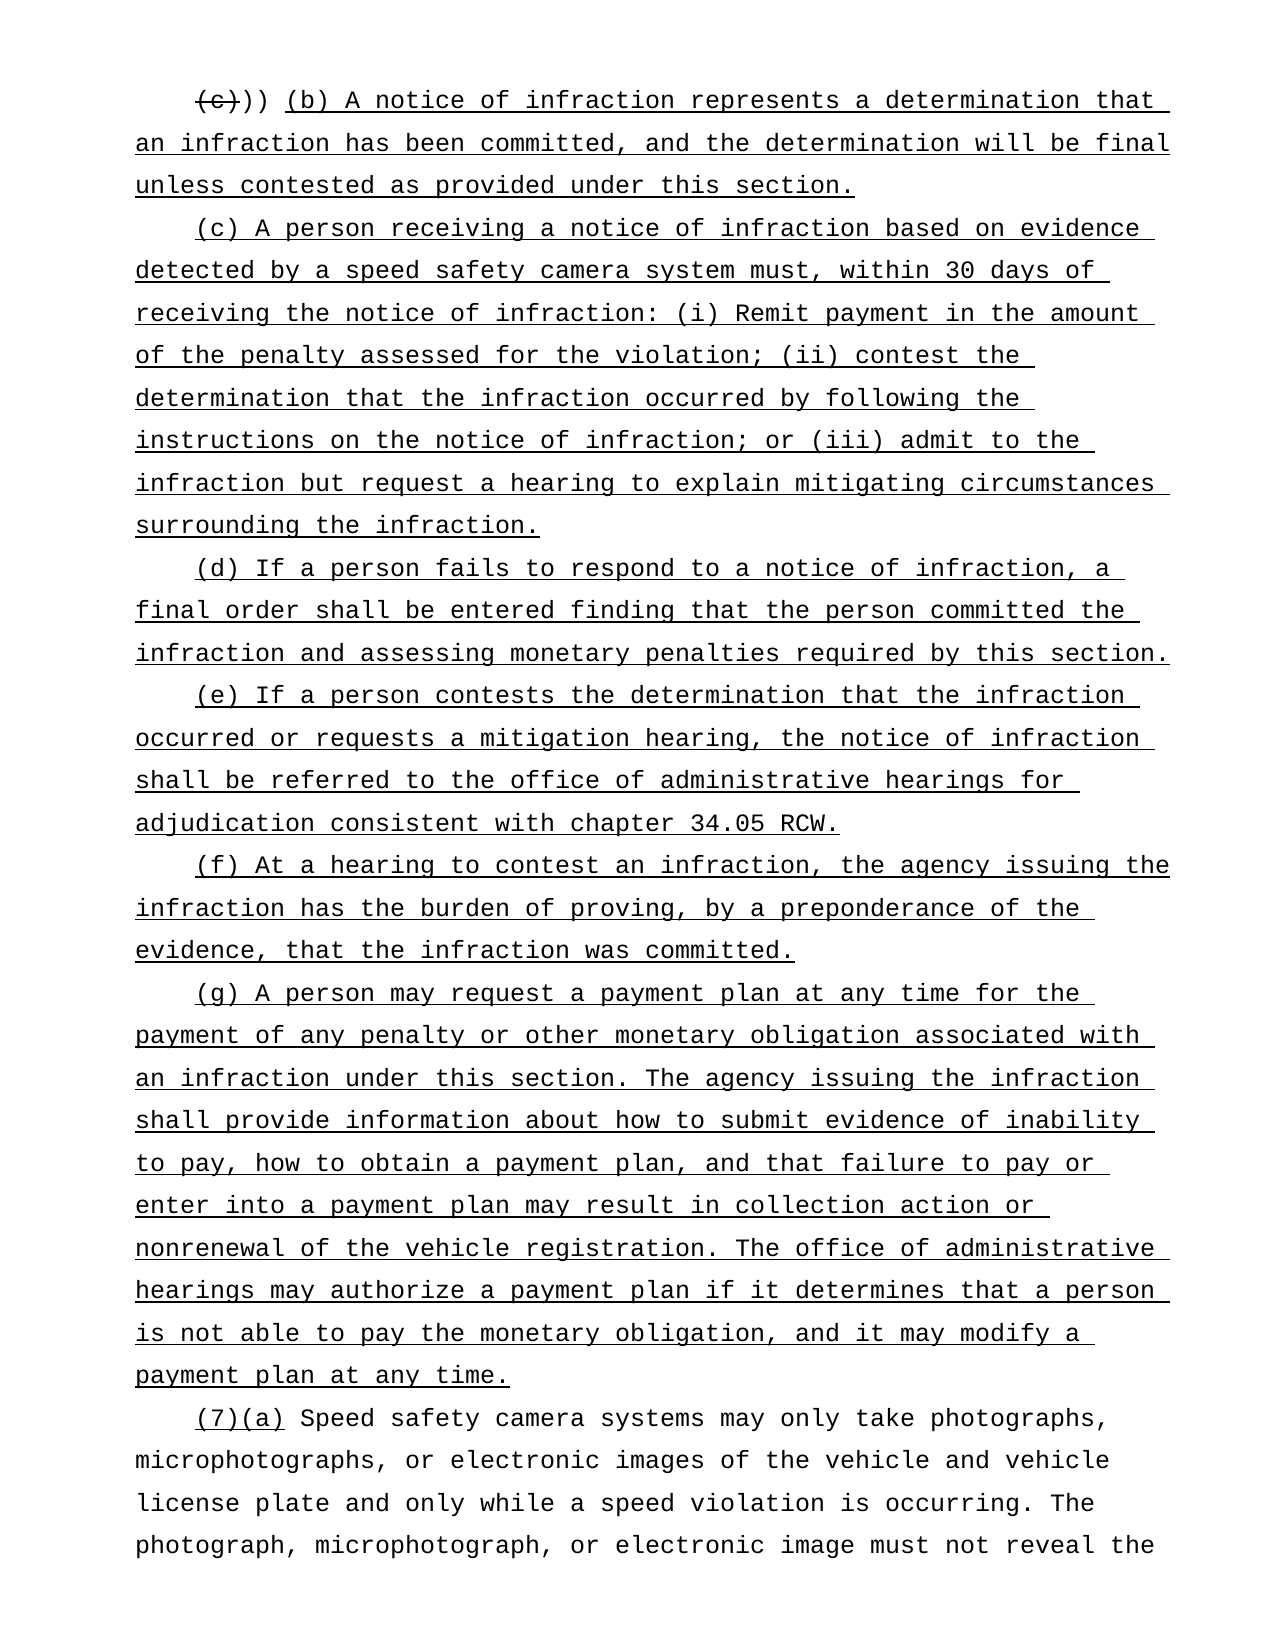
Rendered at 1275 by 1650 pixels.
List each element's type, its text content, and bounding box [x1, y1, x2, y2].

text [135, 1392, 1170, 1562]
text (g) A person may request a payment plan at any time for the payment of any penalty or other monetary obligation associated with an infraction under this section. The agency issuing the infraction shall provide information about how to submit evidence of inability to pay, how to obtain a payment plan, and that failure to pay or enter into a payment plan may result in collection action or nonrenewal of the vehicle registration. The office of administrative hearings may authorize a payment plan if it determines that a person is not able to pay the monetary obligation, and it may modify a payment plan at any time. [135, 967, 1170, 1259]
text (c))) (b) A notice of infraction represents a determination that an infraction has been committed, and the determination will be final unless contested as provided under this section. [135, 155, 1170, 202]
text (c))) (b) A notice of infraction represents a determination that an infraction has been committed, and the determination will be final unless contested as provided under this section. [135, 75, 1170, 154]
text (c) A person receiving a notice of infraction based on evidence detected by a speed safety camera system must, within 30 days of receiving the notice of infraction: (i) Remit payment in the amount of the penalty assessed for the violation; (ii) contest the determination that the infraction occurred by following the instructions on the notice of infraction; or (iii) admit to the infraction but request a hearing to explain mitigating circumstances surrounding the infraction. [135, 202, 1170, 494]
text (c) A person receiving a notice of infraction based on evidence detected by a speed safety camera system must, within 30 days of receiving the notice of infraction: (i) Remit payment in the amount of the penalty assessed for the violation; (ii) contest the determination that the infraction occurred by following the instructions on the notice of infraction; or (iii) admit to the infraction but request a hearing to explain mitigating circumstances surrounding the infraction. [135, 495, 1170, 542]
text (f) At a hearing to contest an infraction, the agency issuing the infraction has the burden of proving, by a preponderance of the evidence, that the infraction was committed. [135, 840, 1170, 967]
text (d) If a person fails to respond to a notice of infraction, a final order shall be entered finding that the person committed the infraction and assessing monetary penalties required by this section. [135, 542, 1170, 664]
text (g) A person may request a payment plan at any time for the payment of any penalty or other monetary obligation associated with an infraction under this section. The agency issuing the infraction shall provide information about how to submit evidence of inability to pay, how to obtain a payment plan, and that failure to pay or enter into a payment plan may result in collection action or nonrenewal of the vehicle registration. The office of administrative hearings may authorize a payment plan if it determines that a person is not able to pay the monetary obligation, and it may modify a payment plan at any time. [135, 1260, 1170, 1301]
text (e) If a person contests the determination that the infraction occurred or requests a mitigation hearing, the notice of infraction shall be referred to the office of administrative hearings for adjudication consistent with chapter 34.05 RCW. [135, 670, 1170, 840]
text (g) A person may request a payment plan at any time for the payment of any penalty or other monetary obligation associated with an infraction under this section. The agency issuing the infraction shall provide information about how to submit evidence of inability to pay, how to obtain a payment plan, and that failure to pay or enter into a payment plan may result in collection action or nonrenewal of the vehicle registration. The office of administrative hearings may authorize a payment plan if it determines that a person is not able to pay the monetary obligation, and it may modify a payment plan at any time. [135, 1303, 1170, 1392]
